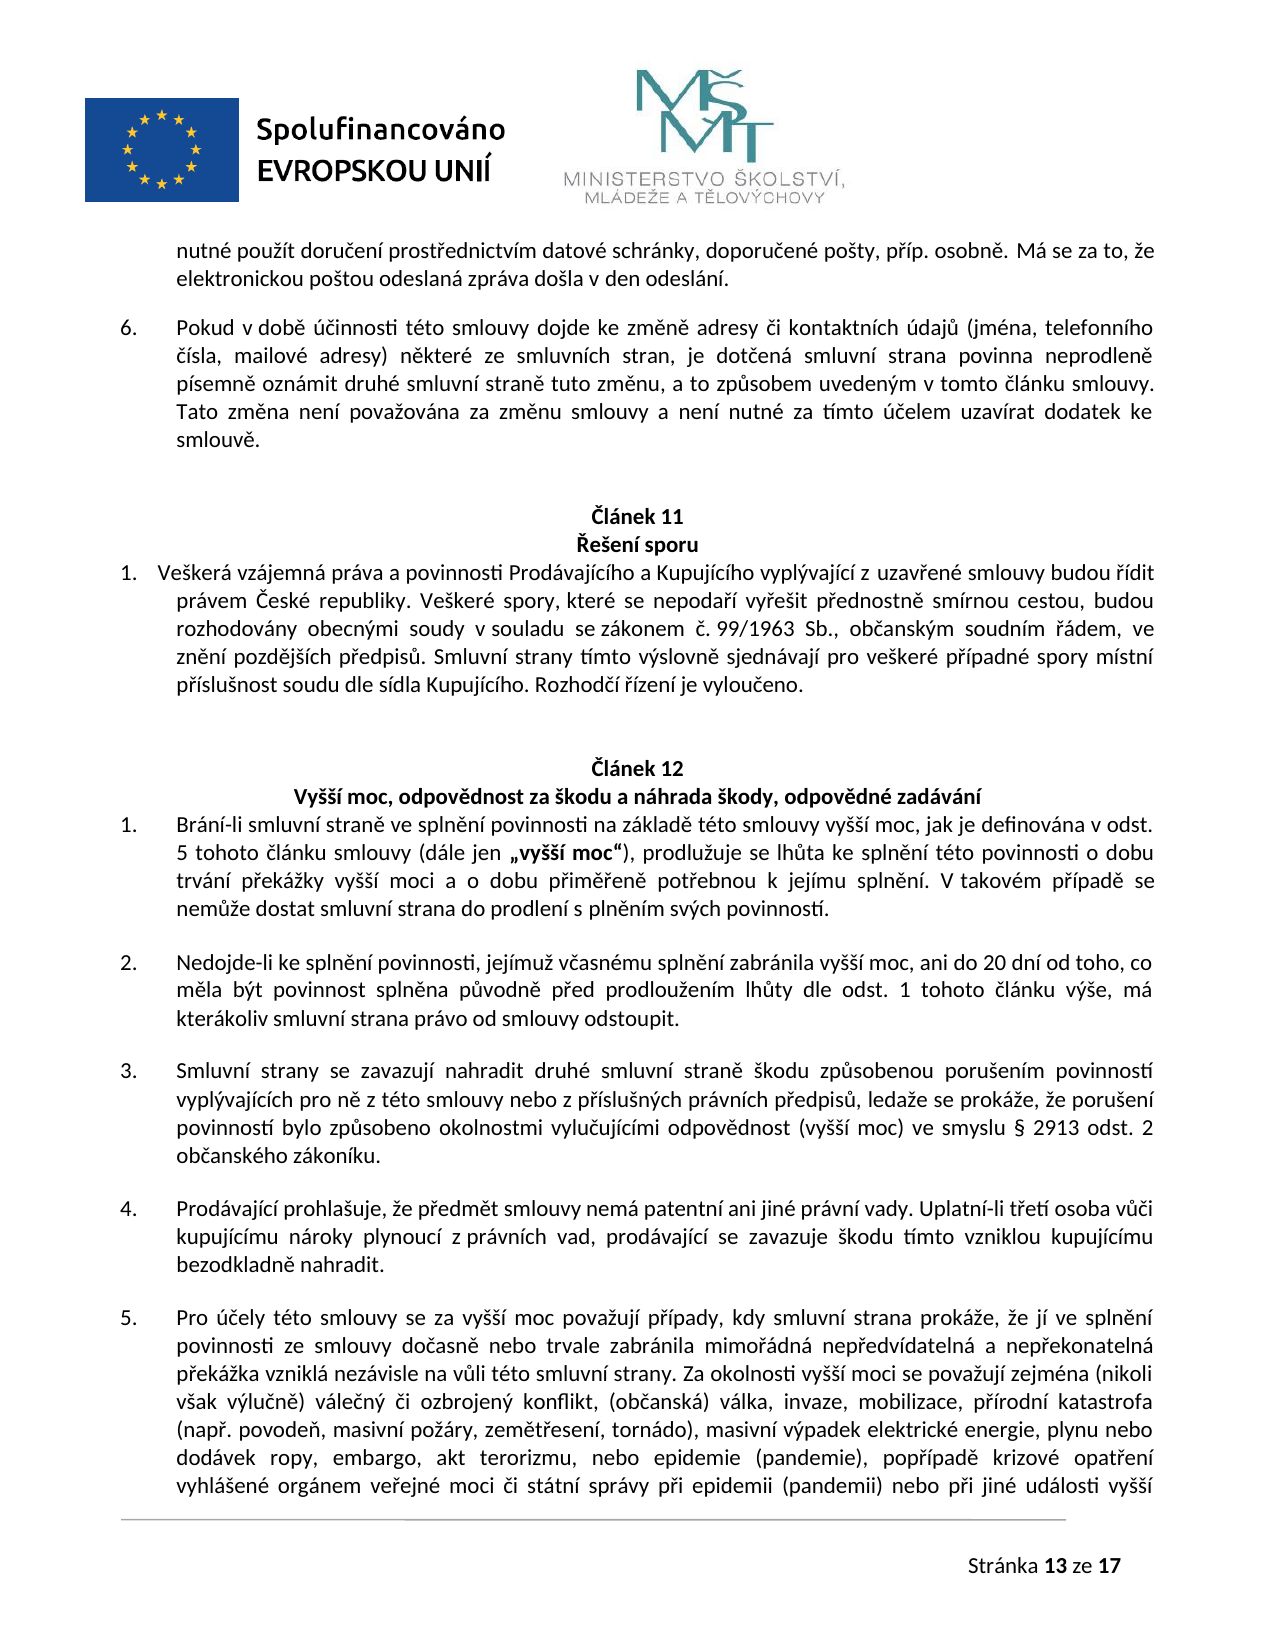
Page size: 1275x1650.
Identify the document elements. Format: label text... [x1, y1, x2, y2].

text Řešení sporu [120, 530, 1155, 558]
list Pokud v době účinnosti této smlouvy dojde ke změně adresy či kontaktních údajů (jména, telefonního čísla, mailové adresy) některé ze smluvních stran, je dotčená smluvní strana povinna neprodleně písemně oznámit druhé smluvní straně tuto změnu, a to způsobem uvedeným v tomto článku smlouvy. Tato změna není považována za změnu smlouvy a není nutné za tímto účelem uzavírat dodatek ke smlouvě. [120, 313, 1155, 453]
text Vyšší moc, odpovědnost za škodu a náhrada škody, odpovědné zadávání [120, 782, 1155, 811]
text Článek 12 [120, 754, 1155, 782]
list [120, 236, 1155, 292]
text Článek 11 [120, 502, 1155, 530]
list Veškerá vzájemná práva a povinnosti Prodávajícího a Kupujícího vyplývající z uzavřené smlouvy budou řídit právem České republiky. Veškeré spory, které se nepodaří vyřešit přednostně smírnou cestou, budou rozhodovány obecnými soudy v souladu se zákonem č. 99/1963 Sb., občanským soudním řádem, ve znění pozdějších předpisů. Smluvní strany tímto výslovně sjednávají pro veškeré případné spory místní příslušnost soudu dle sídla Kupujícího. Rozhodčí řízení je vyloučeno. [120, 558, 1155, 698]
list Nedojde-li ke splnění povinnosti, jejímuž včasnému splnění zabránila vyšší moc, ani do 20 dní od toho, co měla být povinnost splněna původně před prodloužením lhůty dle odst. 1 tohoto článku výše, má kterákoliv smluvní strana právo od smlouvy odstoupit. [120, 948, 1155, 1032]
list Brání-li smluvní straně ve splnění povinnosti na základě této smlouvy vyšší moc, jak je definována v odst. 5 tohoto článku smlouvy (dále jen „vyšší moc“), prodlužuje se lhůta ke splnění této povinnosti o dobu trvání překážky vyšší moci a o dobu přiměřeně potřebnou k jejímu splnění. V takovém případě se nemůže dostat smluvní strana do prodlení s plněním svých povinností. [120, 811, 1155, 923]
list Smluvní strany se zavazují nahradit druhé smluvní straně škodu způsobenou porušením povinností vyplývajících pro ně z této smlouvy nebo z příslušných právních předpisů, ledaže se prokáže, že porušení povinností bylo způsobeno okolnostmi vylučujícími odpovědnost (vyšší moc) ve smyslu § 2913 odst. 2 občanského zákoníku. [120, 1057, 1155, 1169]
list Prodávající prohlašuje, že předmět smlouvy nemá patentní ani jiné právní vady. Uplatní-li třetí osoba vůči kupujícímu nároky plynoucí z právních vad, prodávající se zavazuje škodu tímto vzniklou kupujícímu bezodkladně nahradit. [120, 1194, 1155, 1278]
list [120, 1303, 1155, 1499]
